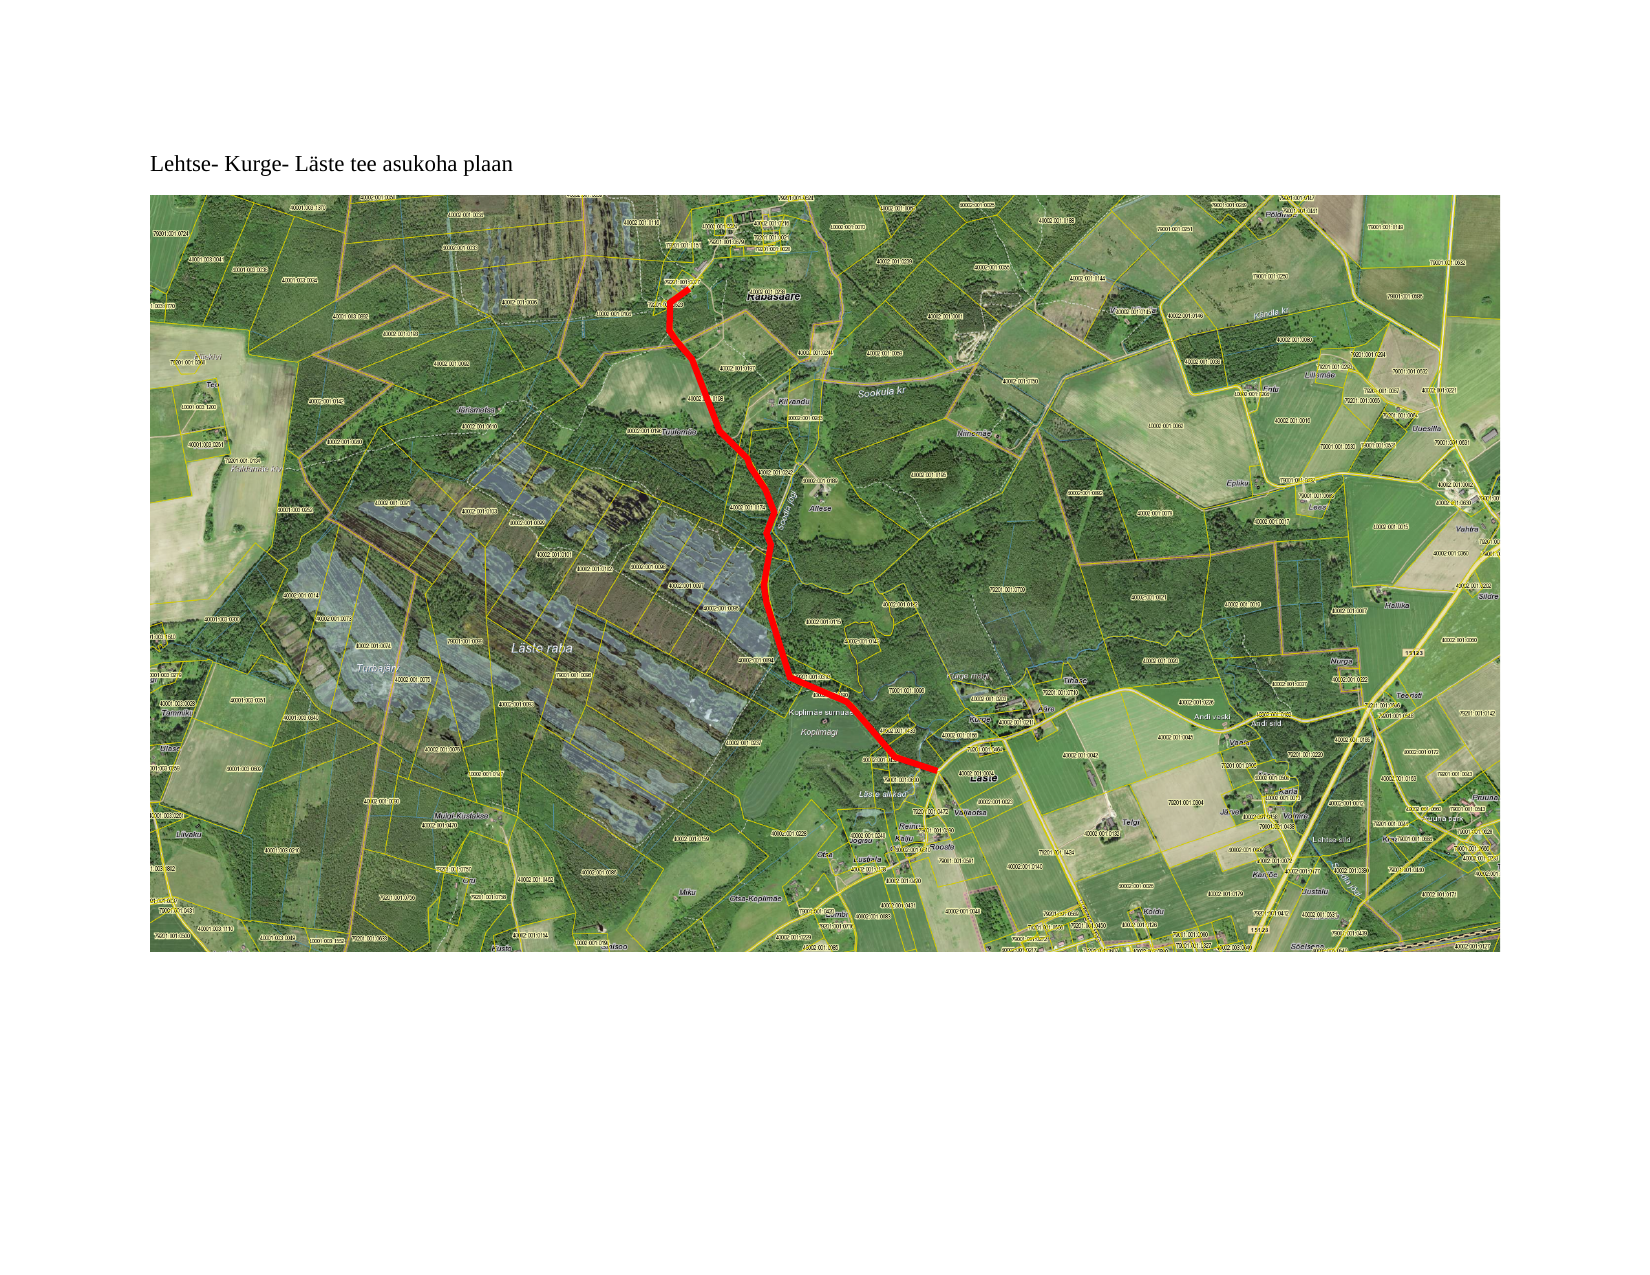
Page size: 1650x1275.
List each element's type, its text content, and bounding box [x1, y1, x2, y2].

picture [150, 195, 1500, 952]
text Lehtse- Kurge- Läste tee asukoha plaan [150, 150, 1500, 176]
